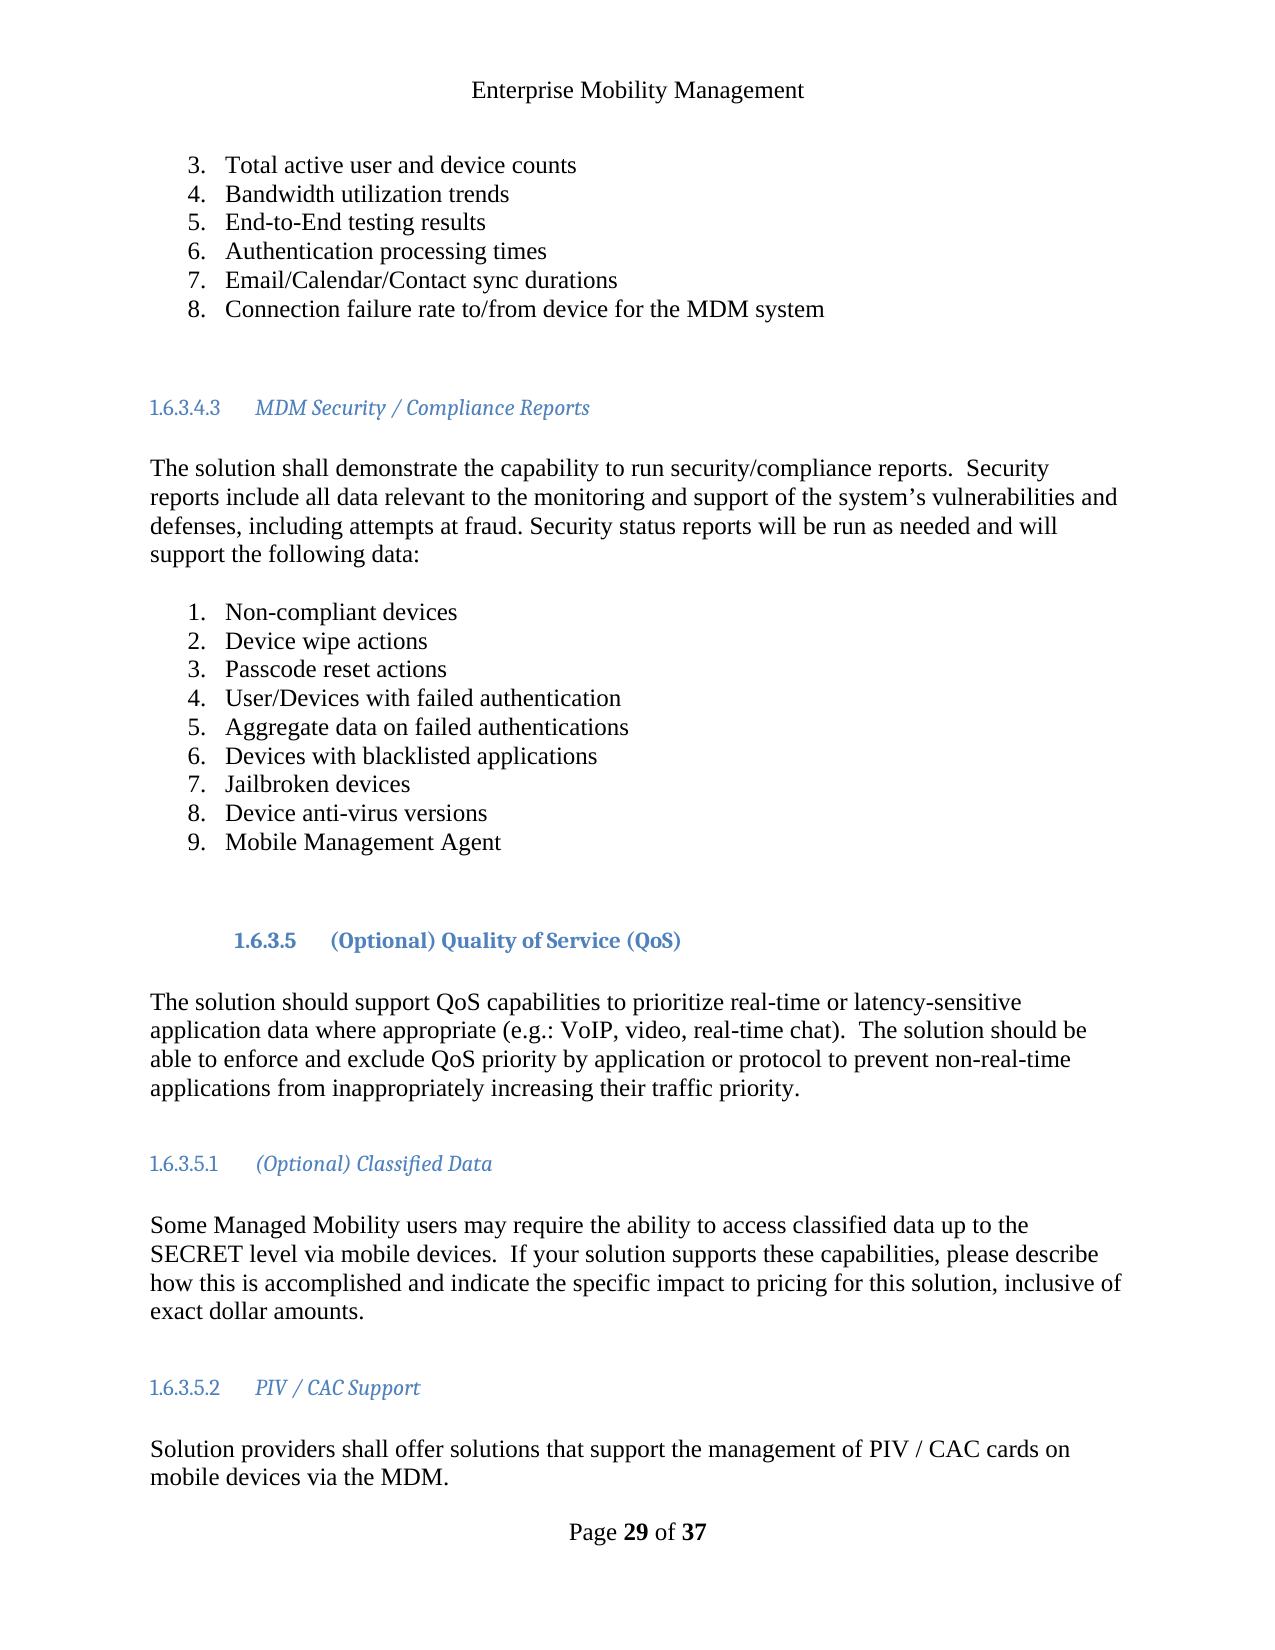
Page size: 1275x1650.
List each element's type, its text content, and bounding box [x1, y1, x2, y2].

text The solution shall demonstrate the capability to run security/compliance reports. Security reports include all data relevant to the monitoring and support of the system’s vulnerabilities and defenses, including attempts at fraud. Security status reports will be run as needed and will support the following data: [150, 453, 1125, 568]
list Device wipe actions [187, 626, 1125, 654]
text Solution providers shall offer solutions that support the management of PIV / CAC cards on mobile devices via the MDM. [150, 1434, 1125, 1491]
subtitle MDM Security / Compliance Reports [150, 394, 1125, 421]
text Some Managed Mobility users may require the ability to access classified data up to the SECRET level via mobile devices. If your solution supports these capabilities, please describe how this is accomplished and indicate the specific impact to pricing for this solution, inclusive of exact dollar amounts. [150, 1210, 1125, 1325]
list Mobile Management Agent [187, 827, 1125, 856]
list Passcode reset actions [187, 654, 1125, 683]
subtitle PIV / CAC Support [150, 1375, 1125, 1401]
subtitle (Optional) Quality of Service (QoS) [234, 928, 1125, 954]
list Total active user and device counts [187, 150, 1125, 179]
list Email/Calendar/Contact sync durations [187, 265, 1125, 294]
list User/Devices with failed authentication [187, 683, 1125, 712]
list Bandwidth utilization trends [187, 179, 1125, 207]
list Jailbroken devices [187, 769, 1125, 798]
list Non-compliant devices [187, 597, 1125, 626]
subtitle (Optional) Classified Data [150, 1151, 1125, 1178]
list Aggregate data on failed authentications [187, 712, 1125, 741]
list Devices with blacklisted applications [187, 741, 1125, 769]
list End-to-End testing results [187, 207, 1125, 236]
text The solution should support QoS capabilities to prioritize real-time or latency-sensitive application data where appropriate (e.g.: VoIP, video, real-time chat). The solution should be able to enforce and exclude QoS priority by application or protocol to prevent non-real-time applications from inappropriately increasing their traffic priority. [150, 987, 1125, 1102]
list Authentication processing times [187, 236, 1125, 265]
list Connection failure rate to/from device for the MDM system [187, 294, 1125, 322]
list Device anti-virus versions [187, 798, 1125, 827]
